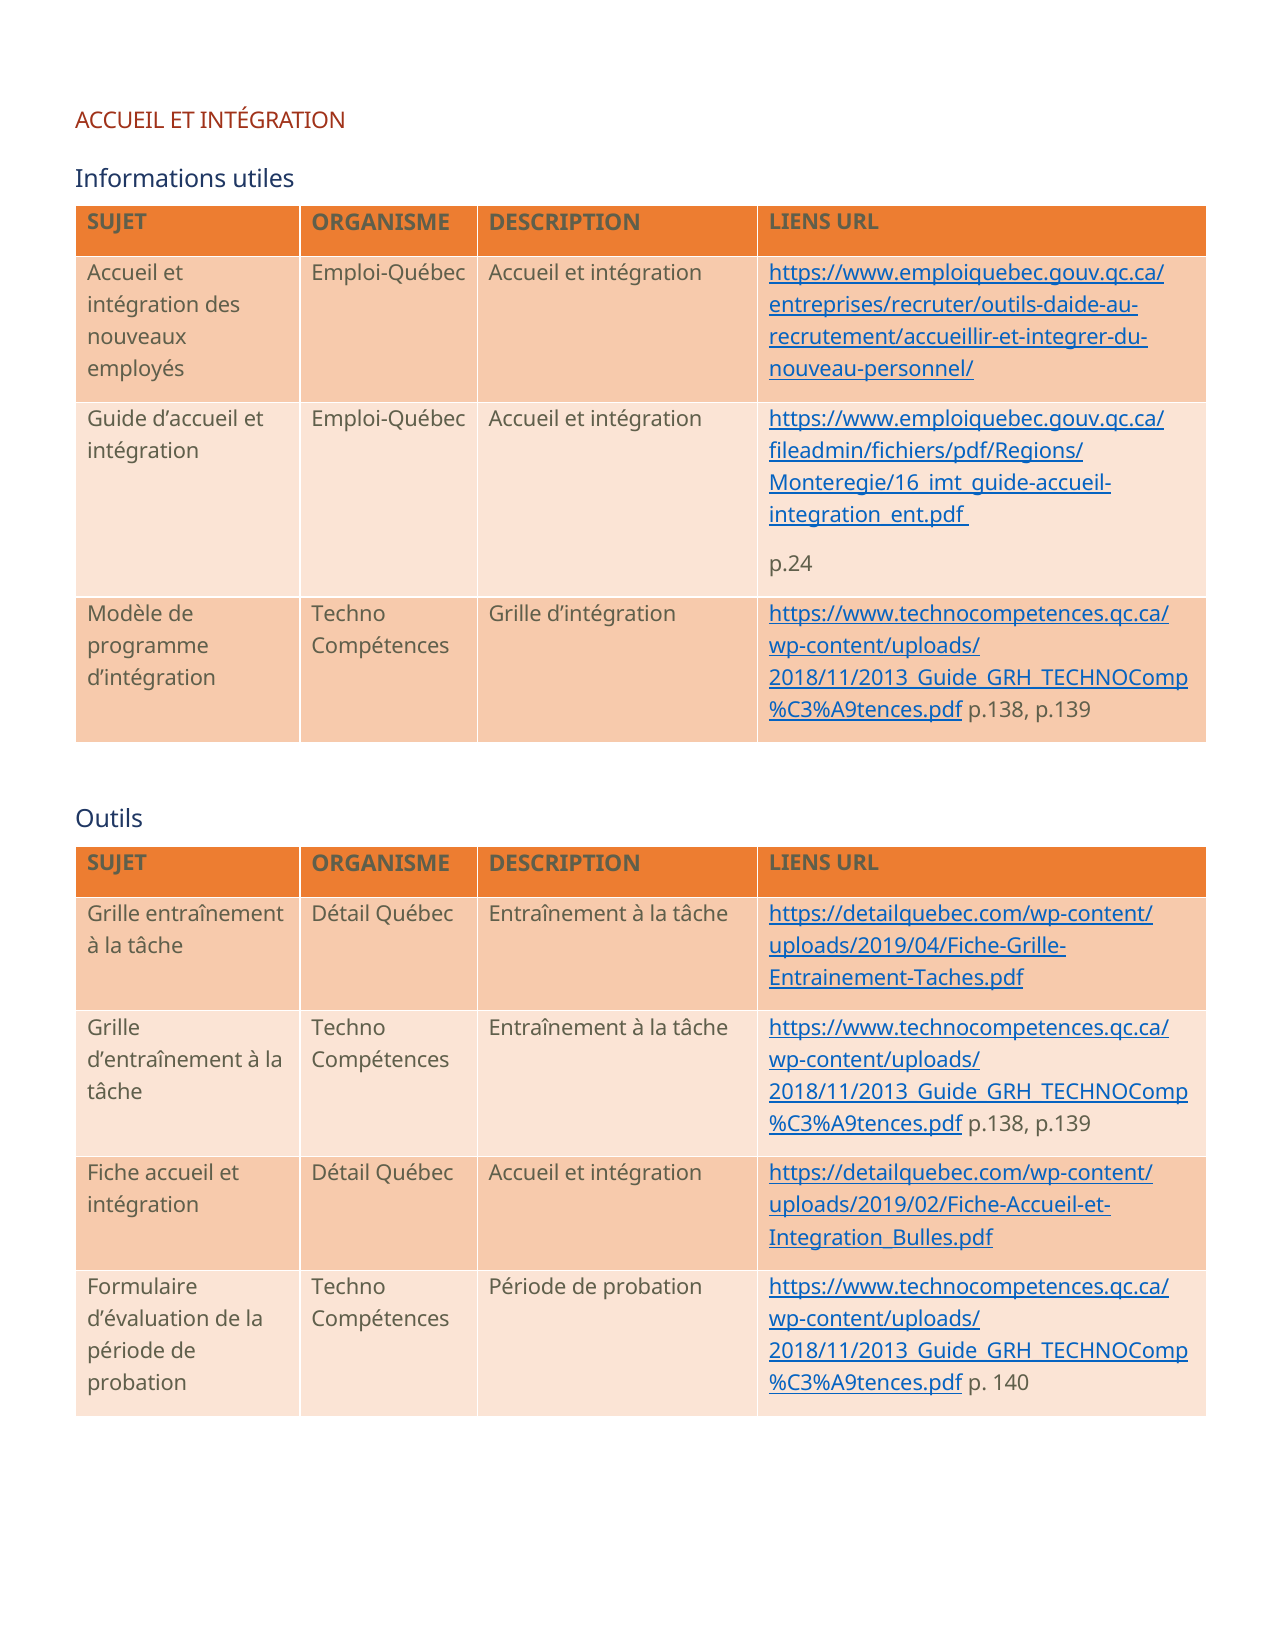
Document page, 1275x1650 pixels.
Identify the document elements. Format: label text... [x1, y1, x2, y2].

table_cell Grille entraînement à la tâche [76, 898, 299, 1010]
table_cell https://www.emploiquebec.gouv.qc.ca/entreprises/recruter/outils-daide-au-recrutement/accueillir-et-integrer-du-nouveau-personnel/ [758, 257, 1206, 402]
table_cell Techno Compétences [301, 1011, 477, 1156]
table_cell Détail Québec [301, 1157, 477, 1270]
table_cell Fiche accueil et intégration [76, 1157, 299, 1270]
table_cell Grille d’entraînement à la tâche [76, 1011, 299, 1156]
table_cell Formulaire d’évaluation de la période de probation [76, 1271, 299, 1416]
table_cell Accueil et intégration [478, 403, 757, 596]
table_cell https://detailquebec.com/wp-content/uploads/2019/04/Fiche-Grille-Entrainement-Taches.pdf [758, 898, 1206, 1010]
text Informations utiles [75, 160, 1200, 194]
table_header ORGANISME [301, 206, 477, 256]
table_cell Entraînement à la tâche [478, 1011, 757, 1156]
table_header DESCRIPTION [478, 847, 757, 897]
table_cell Emploi-Québec [301, 257, 477, 402]
table_cell Techno Compétences [301, 1271, 477, 1416]
table_cell https://www.technocompetences.qc.ca/wp-content/uploads/2018/11/2013_Guide_GRH_TECHNOComp%C3%A9tences.pdf p. 140 [758, 1271, 1206, 1416]
table_cell Modèle de programme d’intégration [76, 598, 299, 742]
table_cell https://www.technocompetences.qc.ca/wp-content/uploads/2018/11/2013_Guide_GRH_TECHNOComp%C3%A9tences.pdf p.138, p.139 [758, 1011, 1206, 1156]
table_header DESCRIPTION [478, 206, 757, 256]
table_header ORGANISME [301, 847, 477, 897]
table_cell Grille d’intégration [478, 598, 757, 742]
table_cell Emploi-Québec [301, 403, 477, 596]
table_cell Accueil et intégration [478, 1157, 757, 1270]
table_cell https://detailquebec.com/wp-content/uploads/2019/02/Fiche-Accueil-et-Integration_Bulles.pdf [758, 1157, 1206, 1270]
table_header SUJET [76, 206, 299, 256]
table_cell Guide d’accueil et intégration [76, 403, 299, 596]
table_cell Entraînement à la tâche [478, 898, 757, 1010]
text Accueil et intégration [75, 104, 1200, 135]
table_cell https://www.emploiquebec.gouv.qc.ca/fileadmin/fichiers/pdf/Regions/Monteregie/16_imt_guide-accueil-integration_ent.pdf p.24 [758, 403, 1206, 596]
table_cell Accueil et intégration [478, 257, 757, 402]
table_header LIENS URL [758, 847, 1206, 897]
table_cell Période de probation [478, 1271, 757, 1416]
table_header LIENS URL [758, 206, 1206, 256]
table_cell Accueil et intégration des nouveaux employés [76, 257, 299, 402]
table_cell https://www.technocompetences.qc.ca/wp-content/uploads/2018/11/2013_Guide_GRH_TECHNOComp%C3%A9tences.pdf p.138, p.139 [758, 598, 1206, 742]
table_header SUJET [76, 847, 299, 897]
table_cell Techno Compétences [301, 598, 477, 742]
text Outils [75, 801, 1200, 835]
table_cell Détail Québec [301, 898, 477, 1010]
